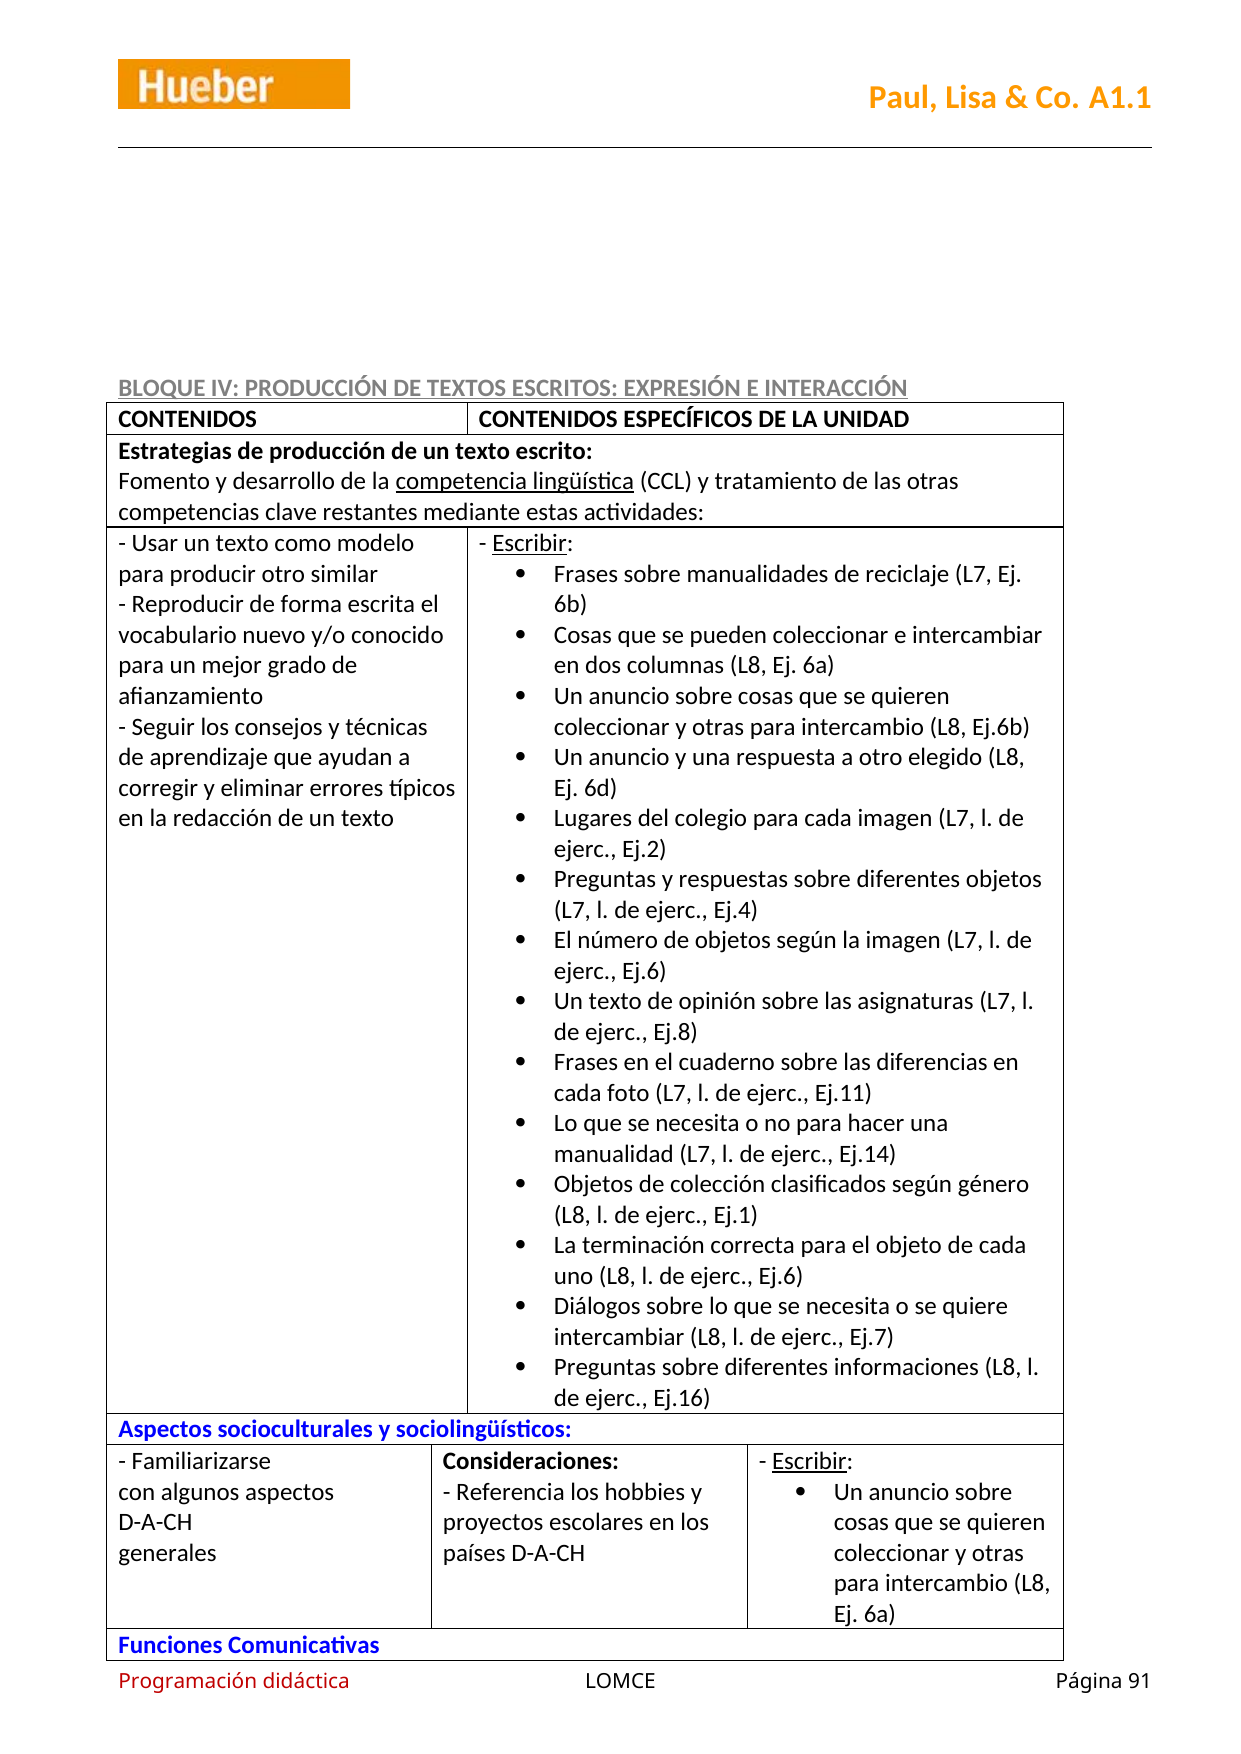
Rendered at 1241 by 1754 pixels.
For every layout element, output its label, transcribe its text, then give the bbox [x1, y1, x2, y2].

table_cell Consideraciones: - Referencia los hobbies y proyectos escolares en los países D-A-CH [432, 1445, 747, 1628]
table_header CONTENIDOS ESPECÍFICOS DE LA UNIDAD [468, 403, 1063, 434]
table_cell Estrategias de producción de un texto escrito: Fomento y desarrollo de la competencia lingüística (CCL) y tratamiento de las otras competencias clave restantes mediante estas actividades: [107, 435, 1063, 526]
table_cell - Usar un texto como modelo para producir otro similar - Reproducir de forma escrita el vocabulario nuevo y/o conocido para un mejor grado de afianzamiento - Seguir los consejos y técnicas de aprendizaje que ayudan a corregir y eliminar errores típicos en la redacción de un texto [107, 528, 467, 1413]
subtitle BLOQUE IV: PRODUCCIÓN DE TEXTOS ESCRITOS: EXPRESIÓN E INTERACCIÓN [118, 372, 1152, 402]
table_cell - Escribir: Frases sobre manualidades de reciclaje (L7, Ej. 6b) Cosas que se pueden coleccionar e intercambiar en dos columnas (L8, Ej. 6a) Un anuncio sobre cosas que se quieren coleccionar y otras para intercambio (L8, Ej.6b) Un anuncio y una respuesta a otro elegido (L8, Ej. 6d) Lugares del colegio para cada imagen (L7, l. de ejerc., Ej.2) Preguntas y respuestas sobre diferentes objetos (L7, l. de ejerc., Ej.4) El número de objetos según la imagen (L7, l. de ejerc., Ej.6) Un texto de opinión sobre las asignaturas (L7, l. de ejerc., Ej.8) Frases en el cuaderno sobre las diferencias en cada foto (L7, l. de ejerc., Ej.11) Lo que se necesita o no para hacer una manualidad (L7, l. de ejerc., Ej.14) Objetos de colección clasificados según género (L8, l. de ejerc., Ej.1) La terminación correcta para el objeto de cada uno (L8, l. de ejerc., Ej.6) Diálogos sobre lo que se necesita o se quiere intercambiar (L8, l. de ejerc., Ej.7) Preguntas sobre diferentes informaciones (L8, l. de ejerc., Ej.16) [468, 528, 1063, 1413]
picture [118, 59, 351, 109]
table_cell - Familiarizarse con algunos aspectos D-A-CH generales [107, 1445, 431, 1628]
table_header CONTENIDOS [107, 403, 467, 434]
table_cell - Escribir: Un anuncio sobre cosas que se quieren coleccionar y otras para intercambio (L8, Ej. 6a) [748, 1445, 1063, 1628]
table_cell Funciones Comunicativas [107, 1629, 1063, 1660]
table_cell Aspectos socioculturales y sociolingüísticos: [107, 1414, 1063, 1444]
